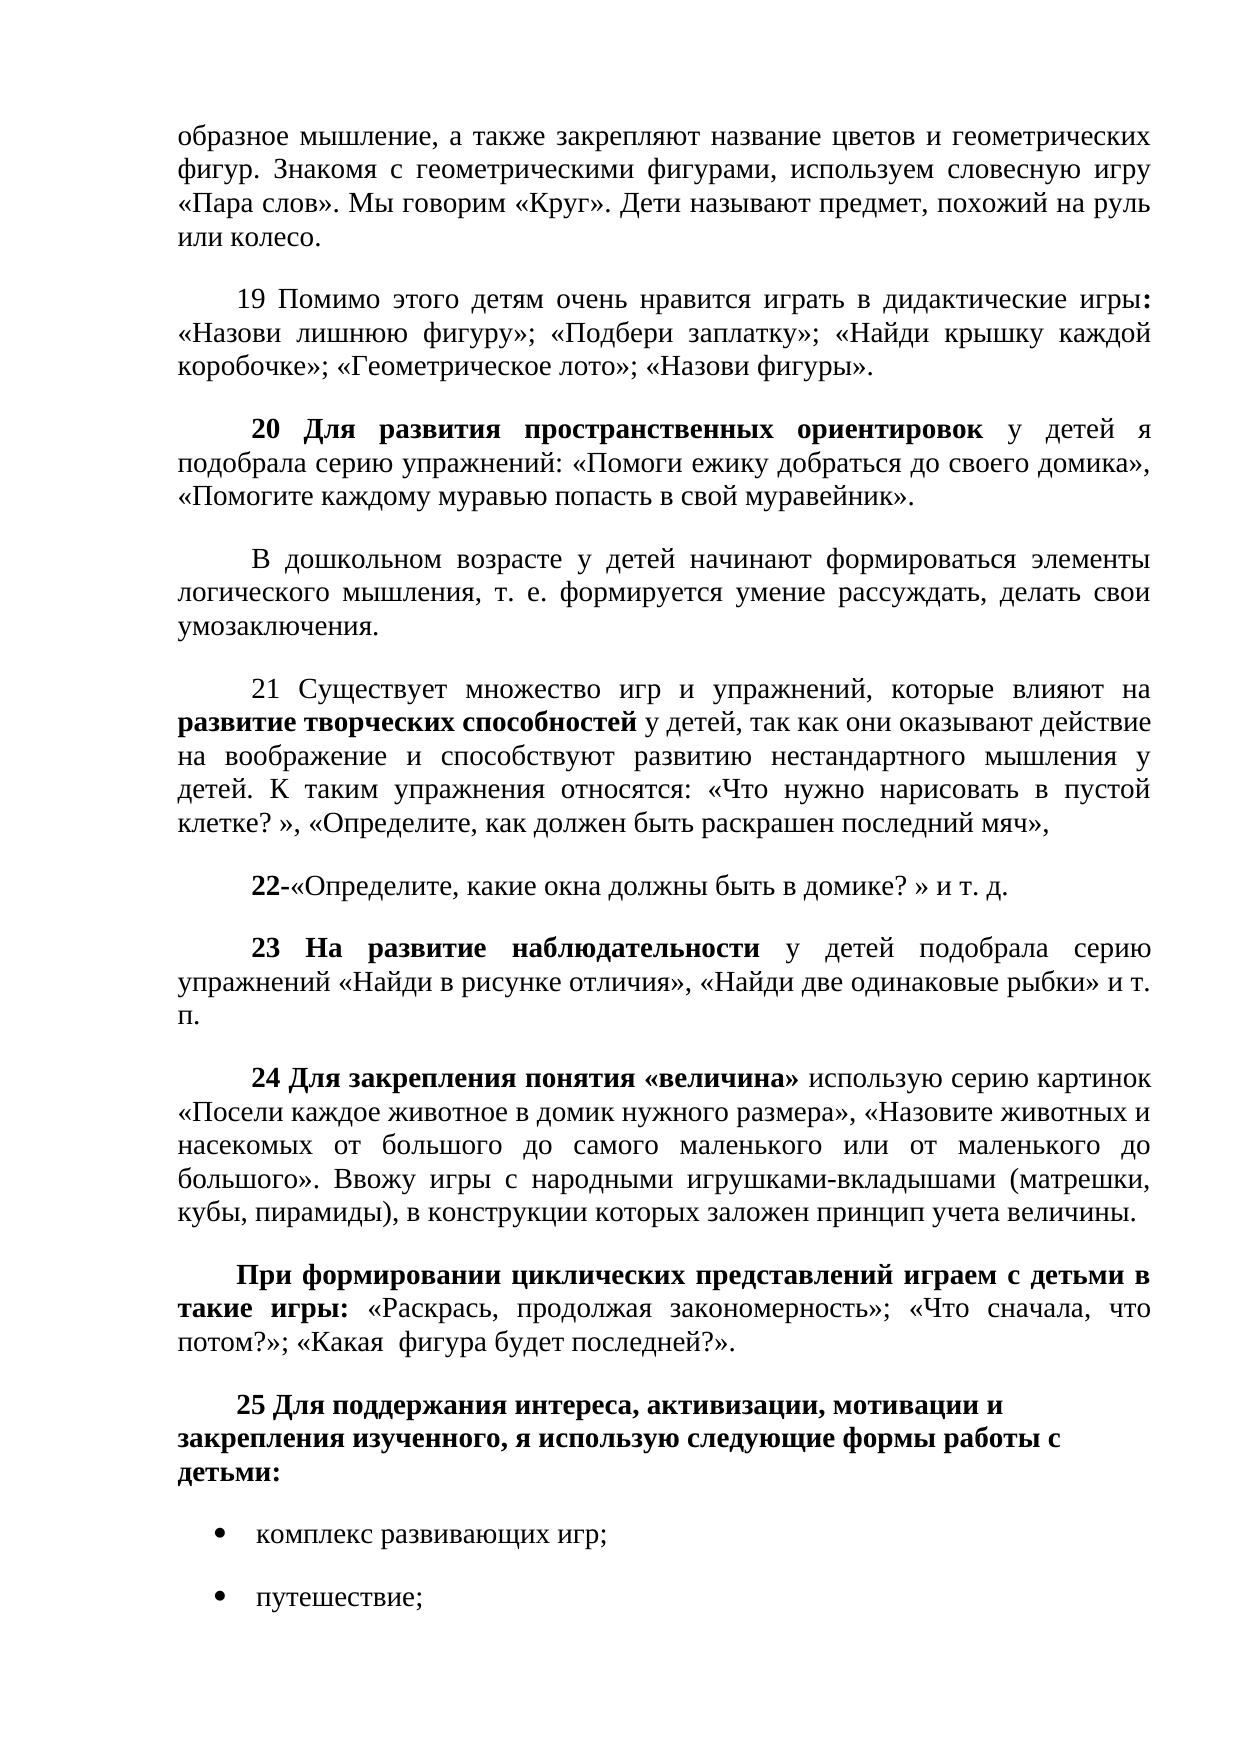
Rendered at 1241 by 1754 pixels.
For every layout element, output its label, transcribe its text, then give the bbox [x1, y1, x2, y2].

text 21 Существует множество игр и упражнений, которые влияют на развитие творческих способностей у детей, так как они оказывают действие на воображение и способствуют развитию нестандартного мышления у детей. К таким упражнения относятся: «Что нужно нарисовать в пустой клетке? », «Определите, как должен быть раскрашен последний мяч», [177, 671, 1152, 838]
text 22-«Определите, какие окна должны быть в домике? » и т. д. [177, 868, 1152, 901]
text При формировании циклических представлений играем с детьми в такие игры: «Раскрась, продолжая закономерность»; «Что сначала, что потом?»; «Какая фигура будет последней?». [177, 1257, 1152, 1358]
text 23 На развитие наблюдательности у детей подобрала серию упражнений «Найди в рисунке отличия», «Найди две одинаковые рыбки» и т. п. [177, 930, 1152, 1031]
text 19 Помимо этого детям очень нравится играть в дидактические игры: «Назови лишнюю фигуру»; «Подбери заплатку»; «Найди крышку каждой коробочке»; «Геометрическое лото»; «Назови фигуры». [177, 281, 1152, 382]
text  путешествие; [215, 1579, 1152, 1613]
text  комплекс развивающих игр; [215, 1517, 1152, 1550]
text 24 Для закрепления понятия «величина» использую серию картинок «Посели каждое животное в домик нужного размера», «Назовите животных и насекомых от большого до самого маленького или от маленького до большого». Ввожу игры с народными игрушками-вкладышами (матрешки, кубы, пирамиды), в конструкции которых заложен принцип учета величины. [177, 1060, 1152, 1228]
text 20 Для развития пространственных ориентировок у детей я подобрала серию упражнений: «Помоги ежику добраться до своего домика», «Помогите каждому муравью попасть в свой муравейник». [177, 411, 1152, 512]
text 25 Для поддержания интереса, активизации, мотивации и закрепления изученного, я использую следующие формы работы с детьми: [177, 1387, 1152, 1487]
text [177, 118, 1152, 252]
text В дошкольном возрасте у детей начинают формироваться элементы логического мышления, т. е. формируется умение рассуждать, делать свои умозаключения. [177, 541, 1152, 642]
